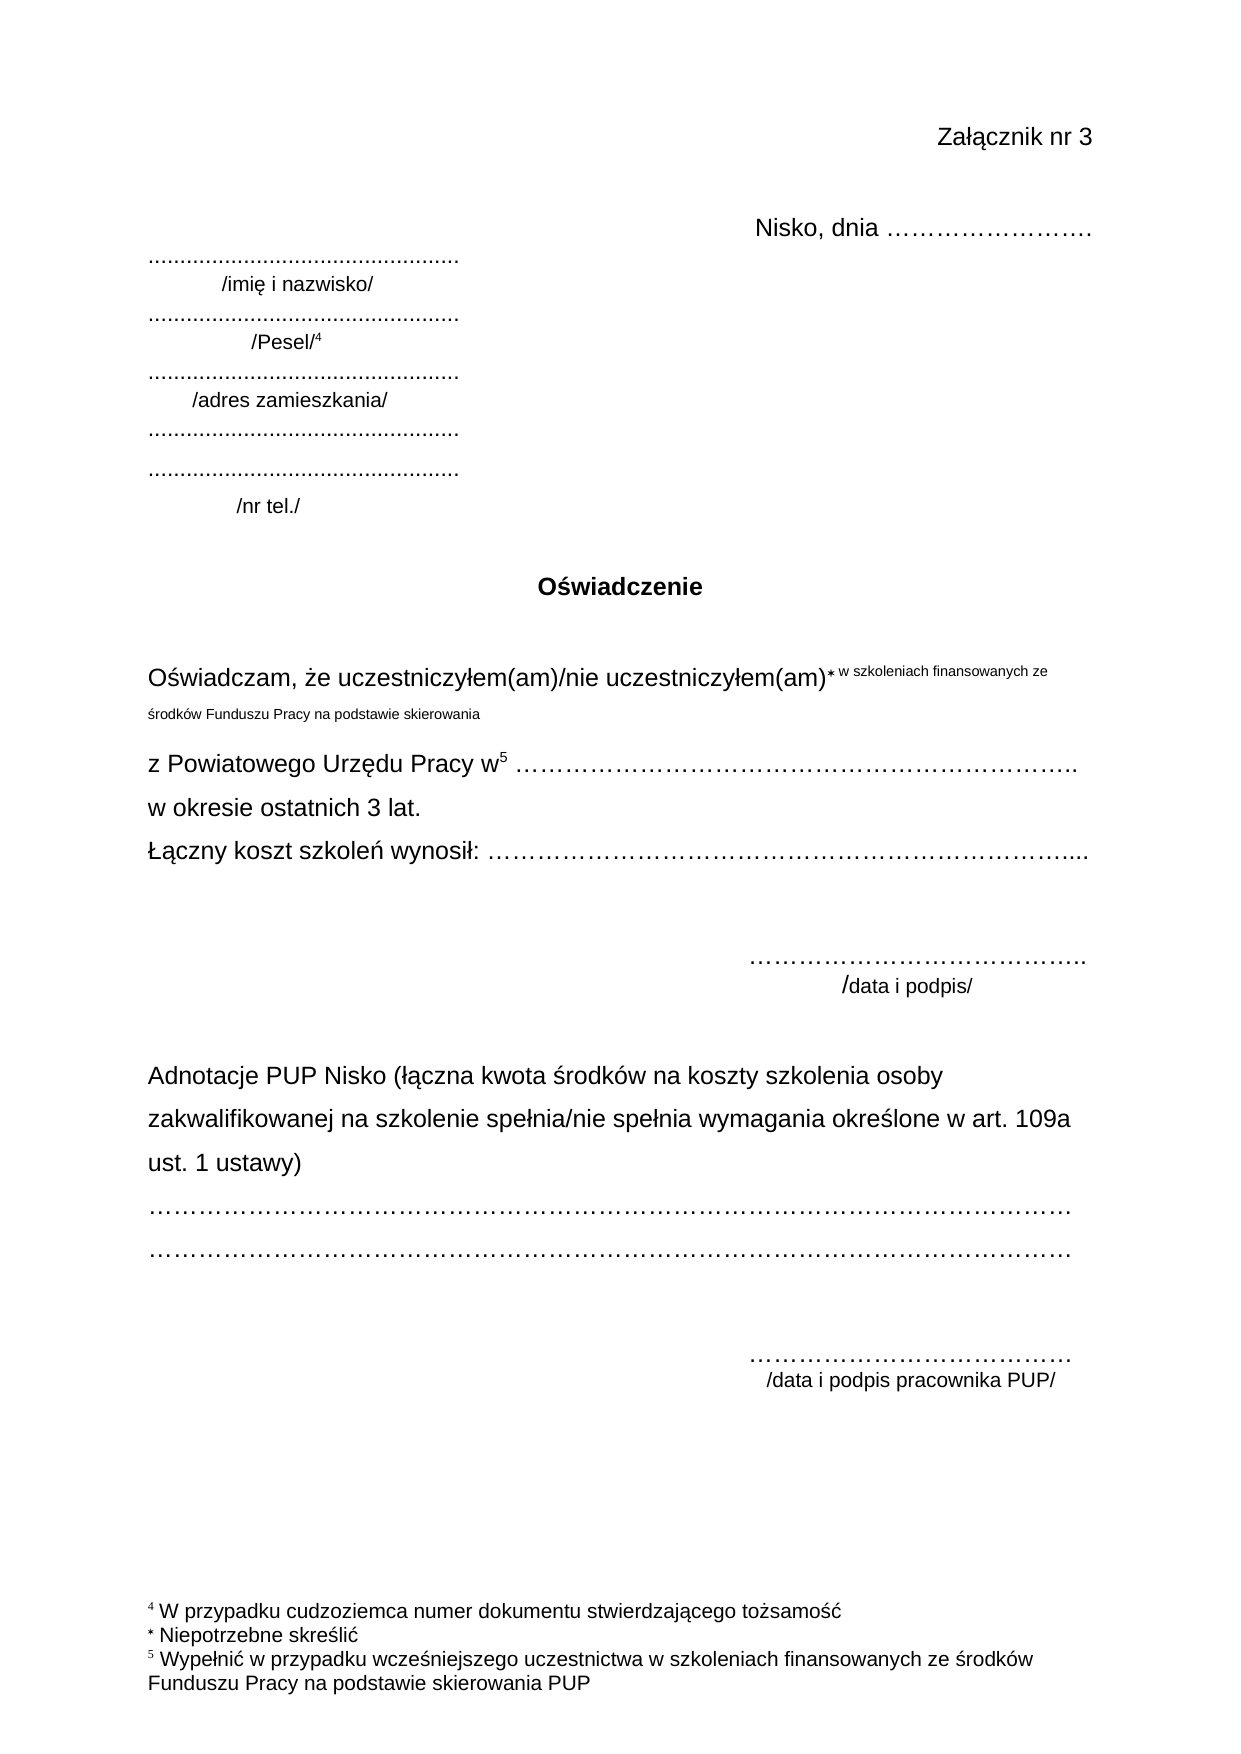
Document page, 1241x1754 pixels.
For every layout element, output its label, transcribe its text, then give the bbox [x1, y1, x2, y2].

text ................................................. [148, 415, 1092, 442]
text Adnotacje PUP Nisko (łączna kwota środków na koszty szkolenia osoby zakwalifikowanej na szkolenie spełnia/nie spełnia wymagania określone w art. 109a ust. 1 ustawy) [148, 1061, 1092, 1176]
text Oświadczenie [148, 572, 1092, 601]
text /Pesel/ [148, 330, 1092, 354]
text /adres zamieszkania/ [148, 388, 1092, 412]
text ................................................. [148, 358, 1092, 384]
text ................................................. [148, 299, 1092, 326]
text ................................................. [148, 242, 1092, 268]
text /imię i nazwisko/ [148, 272, 1092, 296]
text Oświadczam, że uczestniczyłem(am)/nie uczestniczyłem(am) w szkoleniach finansowanych ze środków Funduszu Pracy na podstawie skierowania z Powiatowego Urzędu Pracy w ………………………………………………………….. w okresie ostatnich 3 lat. [148, 663, 1092, 821]
text /data i podpis/ [148, 970, 1092, 999]
text Nisko, dnia ……………………. [148, 213, 1092, 242]
text ................................................. [148, 455, 1092, 481]
text …………………………………………………………………………………………………………………………………………………………………………………………………… [148, 1191, 1092, 1262]
text ………………………………….. [148, 941, 1092, 970]
text /nr tel./ [148, 494, 1092, 518]
text /data i podpis pracownika PUP/ [148, 1368, 1092, 1392]
text Łączny koszt szkoleń wynosił: …………………………………………………………….... [148, 836, 1092, 864]
text ………………………………… [148, 1339, 1092, 1368]
text Załącznik nr 3 [148, 122, 1092, 150]
